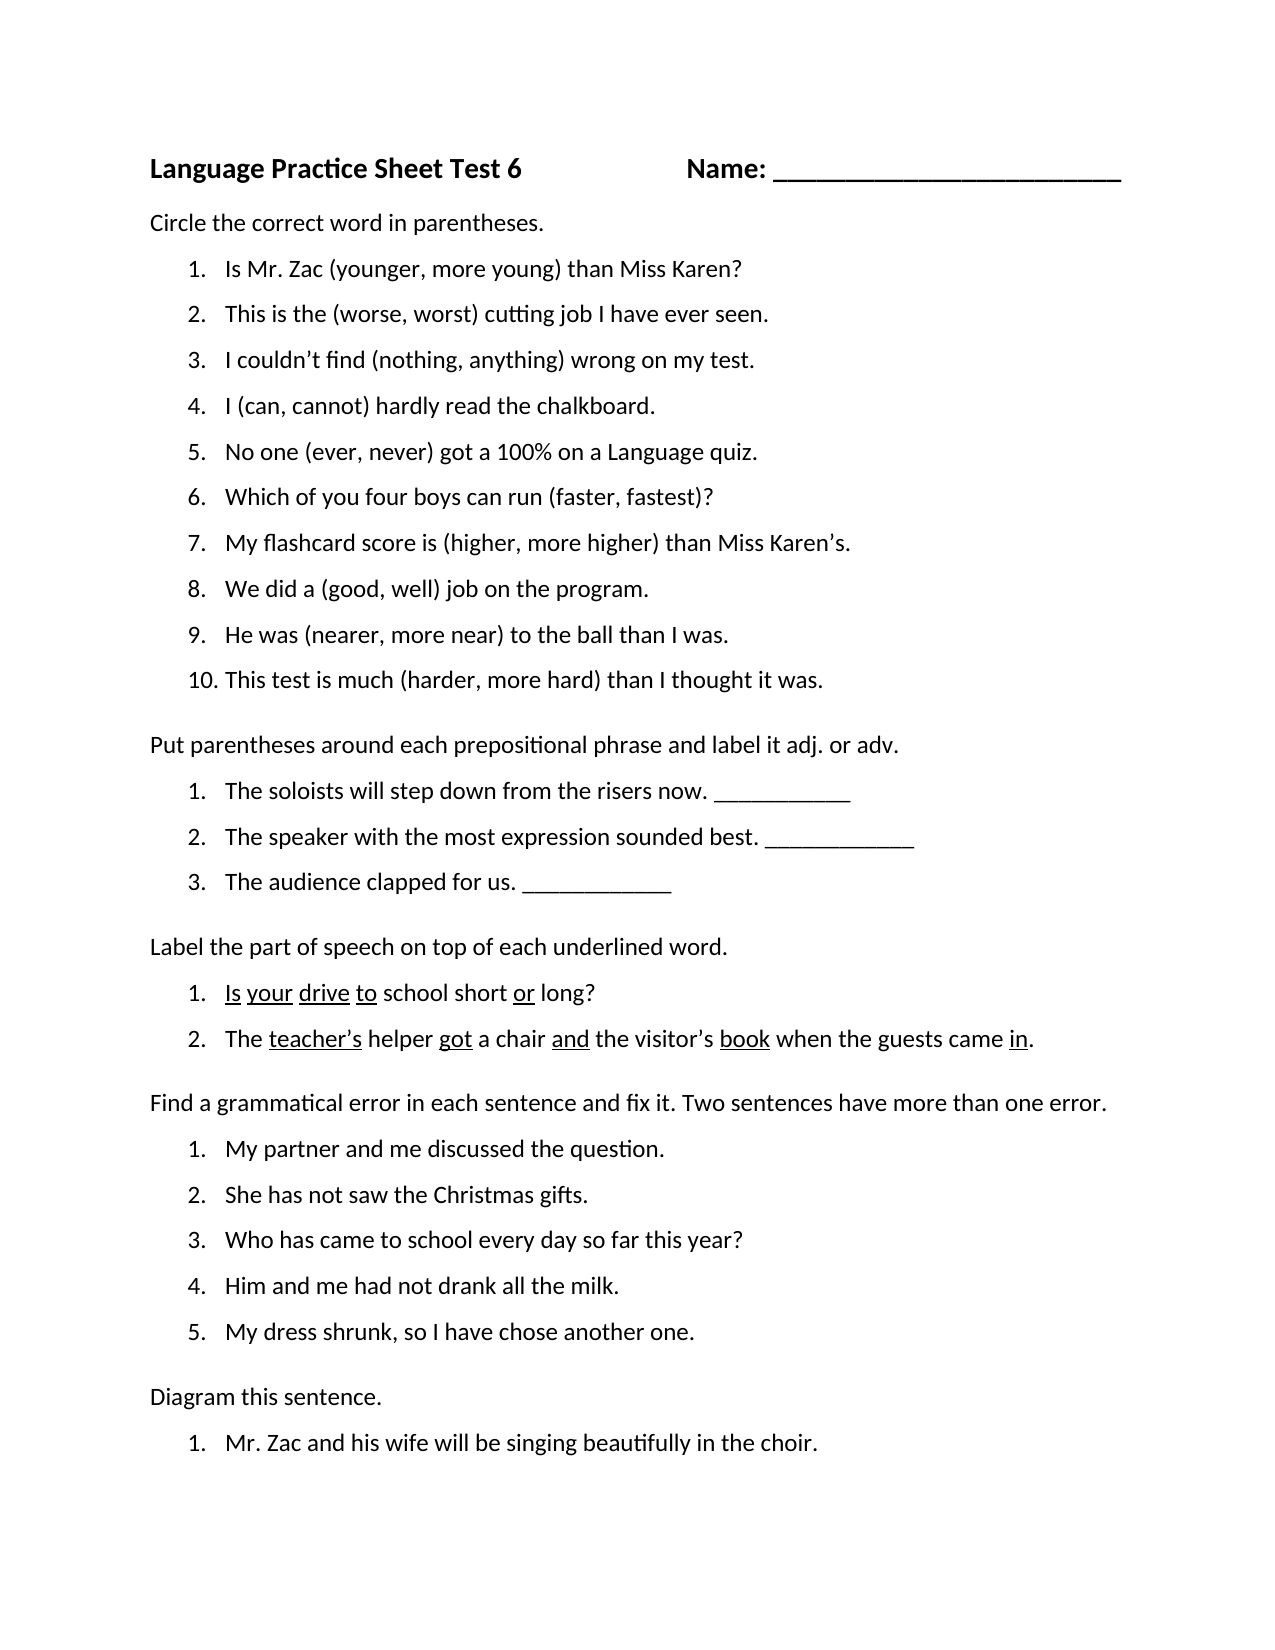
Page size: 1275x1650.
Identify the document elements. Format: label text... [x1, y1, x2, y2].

text Find a grammatical error in each sentence and fix it. Two sentences have more than one error. [150, 1087, 1125, 1118]
list This is the (worse, worst) cutting job I have ever seen. [187, 299, 1125, 329]
list I (can, cannot) hardly read the chalkboard. [187, 390, 1125, 421]
list This test is much (harder, more hard) than I thought it was. [187, 664, 1125, 695]
list We did a (good, well) job on the program. [187, 573, 1125, 603]
list He was (nearer, more near) to the ball than I was. [187, 619, 1125, 649]
list Is Mr. Zac (younger, more young) than Miss Karen? [187, 253, 1125, 283]
list She has not saw the Christmas gifts. [187, 1179, 1125, 1209]
text Diagram this sentence. [150, 1381, 1125, 1411]
text Circle the correct word in parentheses. [150, 207, 1125, 238]
list The audience clapped for us. ____________ [187, 866, 1125, 897]
list Is your drive to school short or long? [187, 977, 1125, 1007]
list Him and me had not drank all the milk. [187, 1270, 1125, 1301]
list The speaker with the most expression sounded best. ____________ [187, 821, 1125, 851]
list Who has came to school every day so far this year? [187, 1225, 1125, 1255]
list No one (ever, never) got a 100% on a Language quiz. [187, 436, 1125, 466]
list Which of you four boys can run (faster, fastest)? [187, 482, 1125, 512]
list I couldn’t find (nothing, anything) wrong on my test. [187, 344, 1125, 375]
list My partner and me discussed the question. [187, 1133, 1125, 1164]
text Language Practice Sheet Test 6 Name: ________________________ [150, 150, 1125, 186]
list Mr. Zac and his wife will be singing beautifully in the choir. [187, 1427, 1125, 1457]
text Label the part of speech on top of each underlined word. [150, 931, 1125, 962]
list My flashcard score is (higher, more higher) than Miss Karen’s. [187, 527, 1125, 558]
list The soloists will step down from the risers now. ___________ [187, 775, 1125, 806]
list My dress shrunk, so I have chose another one. [187, 1316, 1125, 1347]
text Put parentheses around each prepositional phrase and label it adj. or adv. [150, 729, 1125, 760]
list The teacher’s helper got a chair and the visitor’s book when the guests came in. [187, 1023, 1125, 1053]
